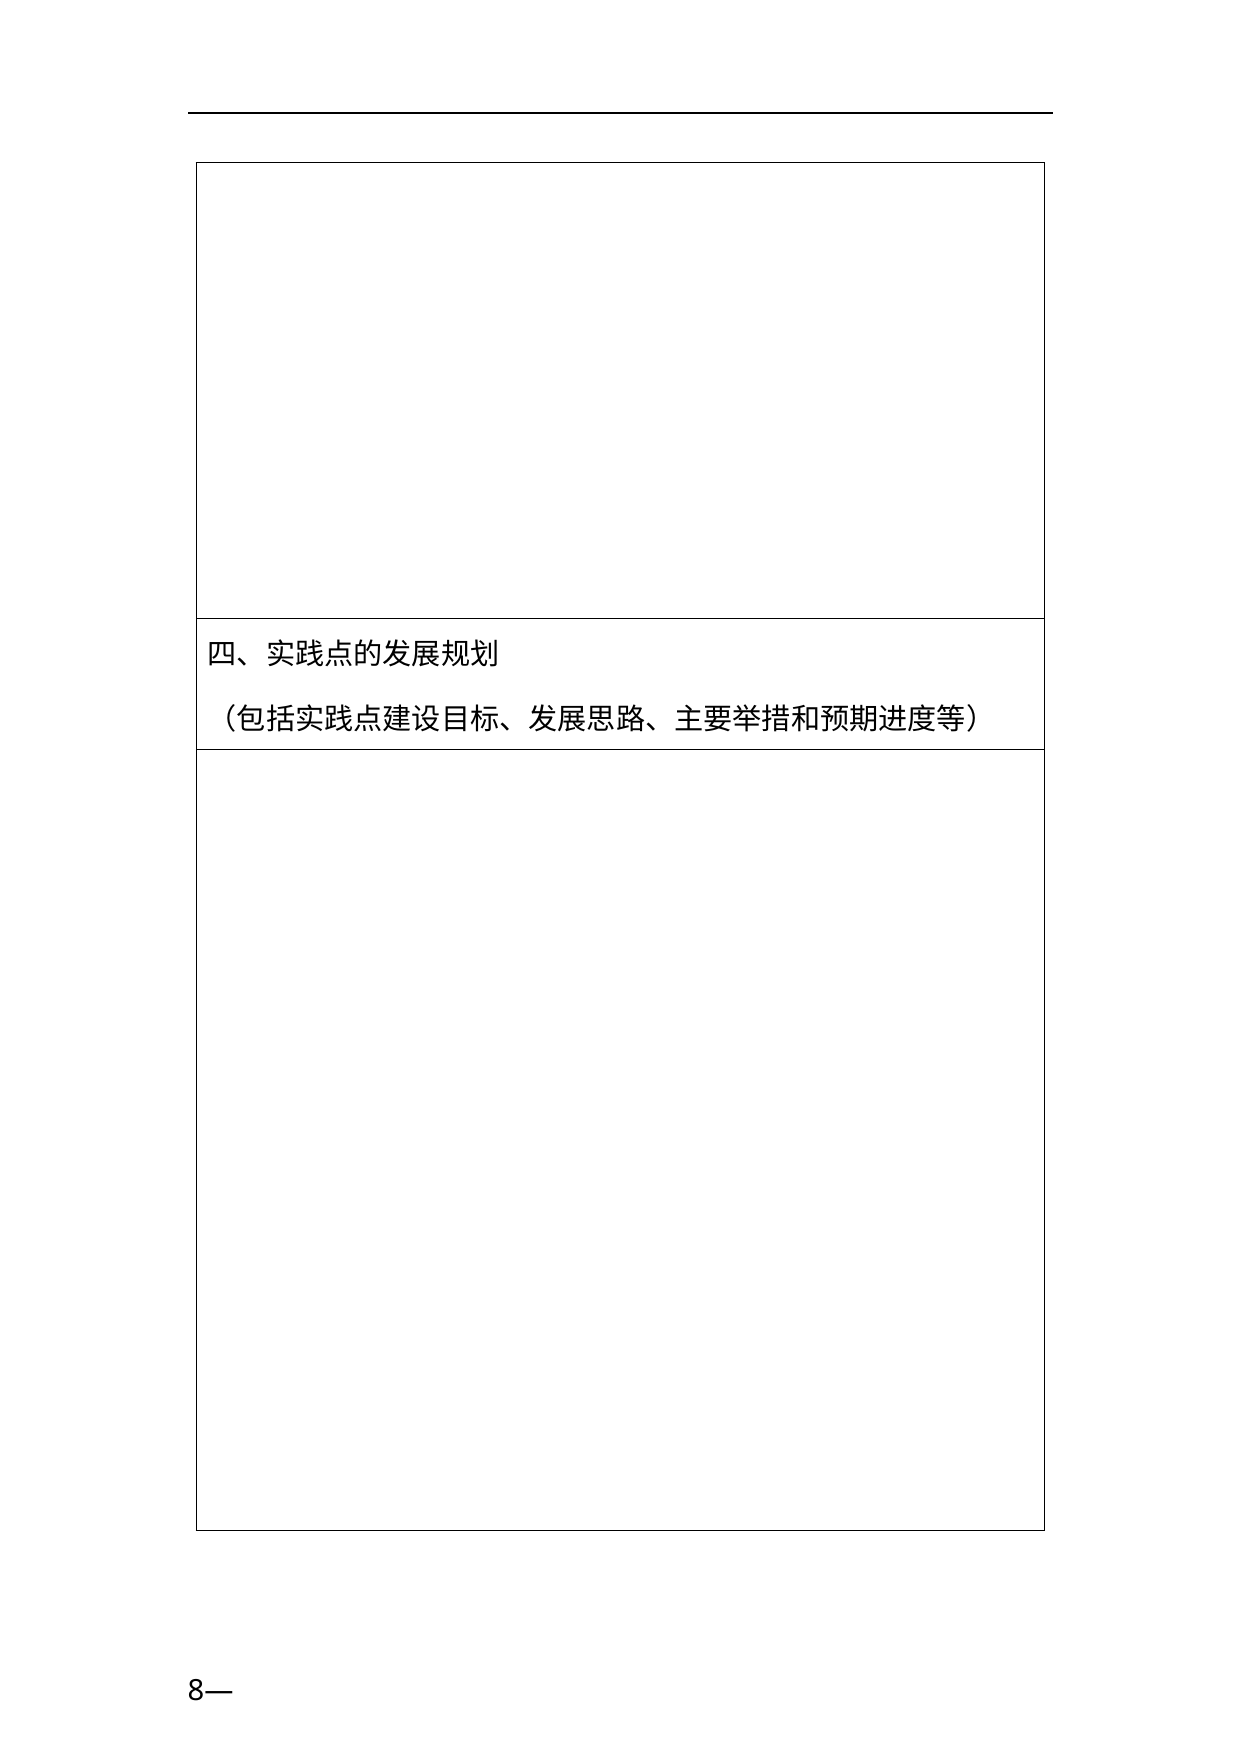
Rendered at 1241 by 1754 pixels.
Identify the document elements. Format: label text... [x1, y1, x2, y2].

table_cell [197, 750, 1044, 1530]
table_cell [197, 163, 1044, 618]
table_cell 四、实践点的发展规划 （包括实践点建设目标、发展思路、主要举措和预期进度等） [197, 619, 1044, 749]
